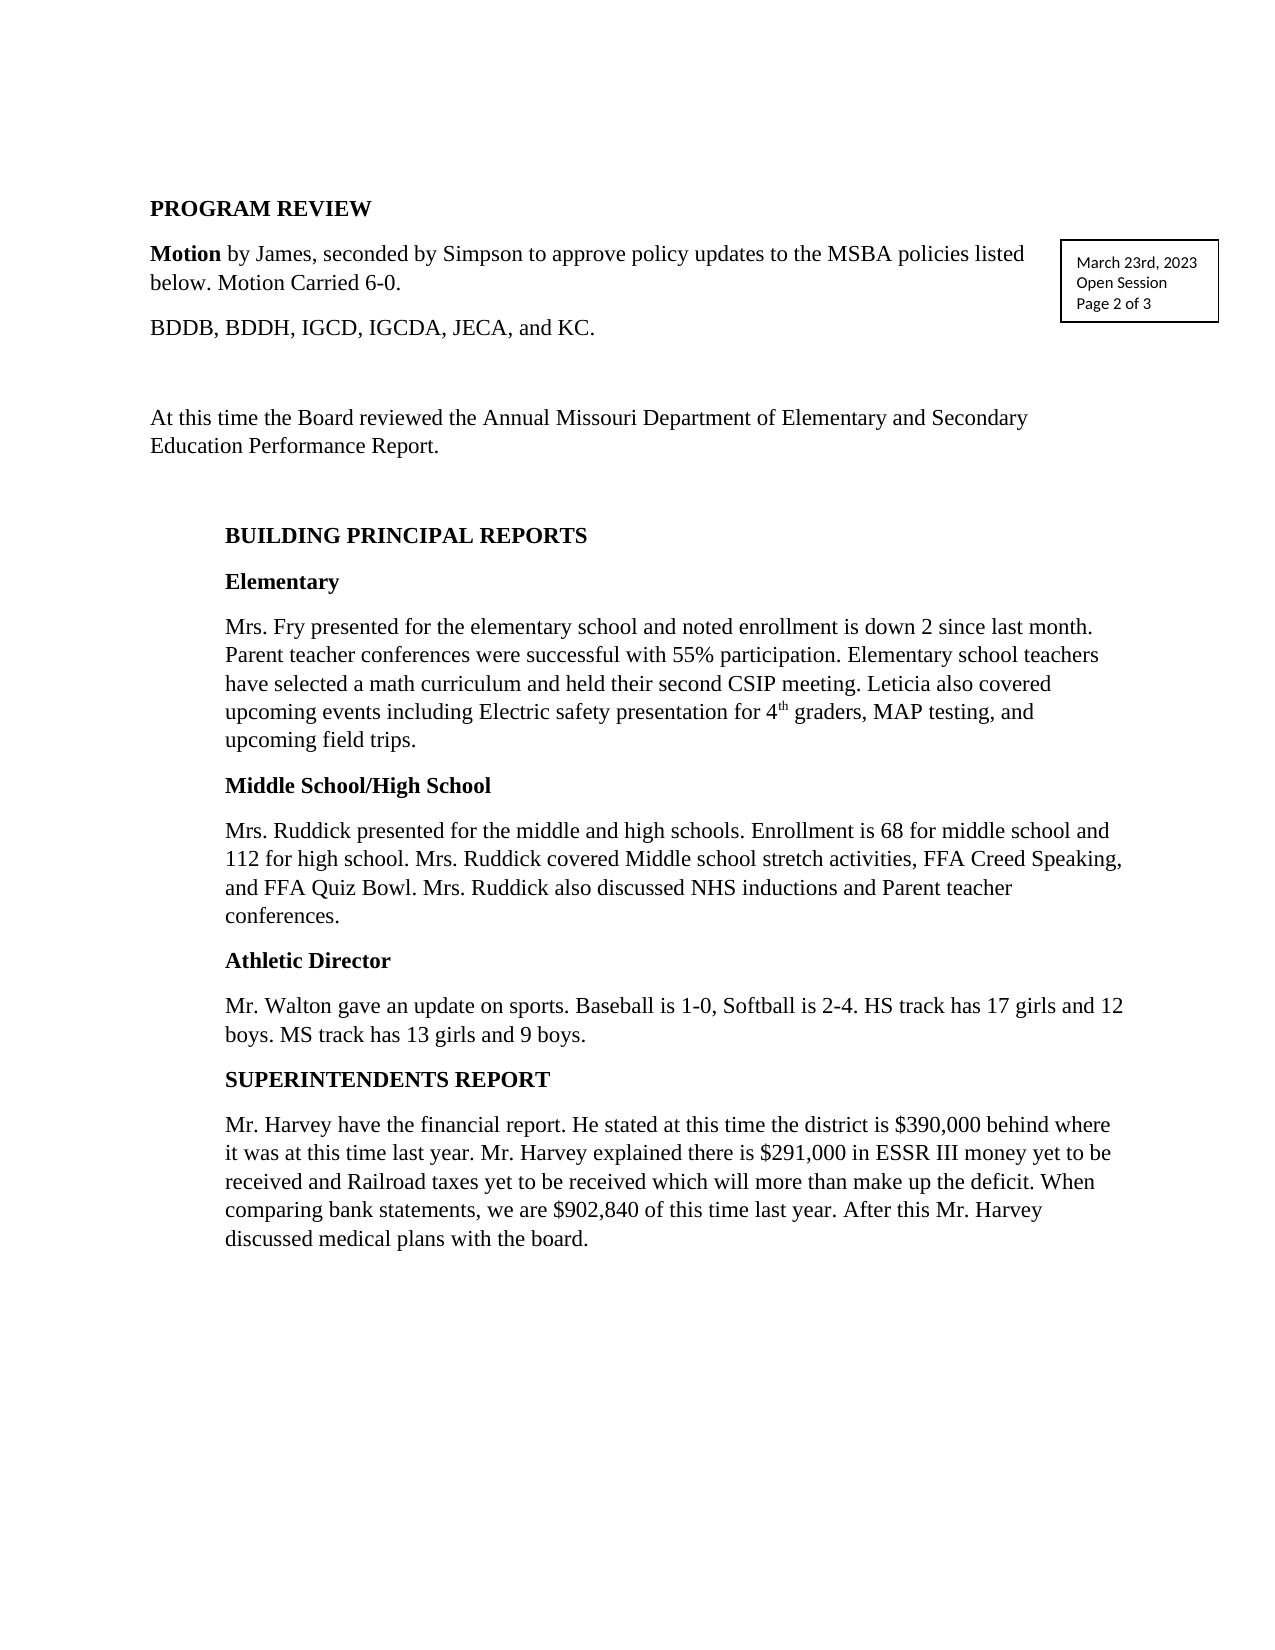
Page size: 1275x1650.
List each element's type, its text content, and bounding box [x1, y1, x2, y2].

list BUILDING PRINCIPAL REPORTS [225, 523, 1125, 549]
text At this time the Board reviewed the Annual Missouri Department of Elementary and Secondary Education Performance Report. [150, 404, 1125, 459]
list SUPERINTENDENTS REPORT [225, 1066, 1125, 1092]
text Motion by James, seconded by Simpson to approve policy updates to the MSBA policies listed below. Motion Carried 6-0. [150, 240, 1060, 295]
list Athletic Director [225, 947, 1125, 973]
list Elementary [225, 568, 1125, 594]
list Mrs. Ruddick presented for the middle and high schools. Enrollment is 68 for middle school and 112 for high school. Mrs. Ruddick covered Middle school stretch activities, FFA Creed Speaking, and FFA Quiz Bowl. Mrs. Ruddick also discussed NHS inductions and Parent teacher conferences. [225, 817, 1125, 928]
text BDDB, BDDH, IGCD, IGCDA, JECA, and KC. [150, 314, 1125, 340]
list Middle School/High School [225, 772, 1125, 798]
list Mrs. Fry presented for the elementary school and noted enrollment is down 2 since last month. Parent teacher conferences were successful with 55% participation. Elementary school teachers have selected a math curriculum and held their second CSIP meeting. Leticia also covered upcoming events including Electric safety presentation for 4th graders, MAP testing, and upcoming field trips. [225, 613, 1125, 753]
list Mr. Harvey have the financial report. He stated at this time the district is $390,000 behind where it was at this time last year. Mr. Harvey explained there is $291,000 in ESSR III money yet to be received and Railroad taxes yet to be received which will more than make up the deficit. When comparing bank statements, we are $902,840 of this time last year. After this Mr. Harvey discussed medical plans with the board. [225, 1111, 1125, 1251]
list Mr. Walton gave an update on sports. Baseball is 1-0, Softball is 2-4. HS track has 17 girls and 12 boys. MS track has 13 girls and 9 boys. [225, 992, 1125, 1047]
text PROGRAM REVIEW [150, 195, 1125, 221]
